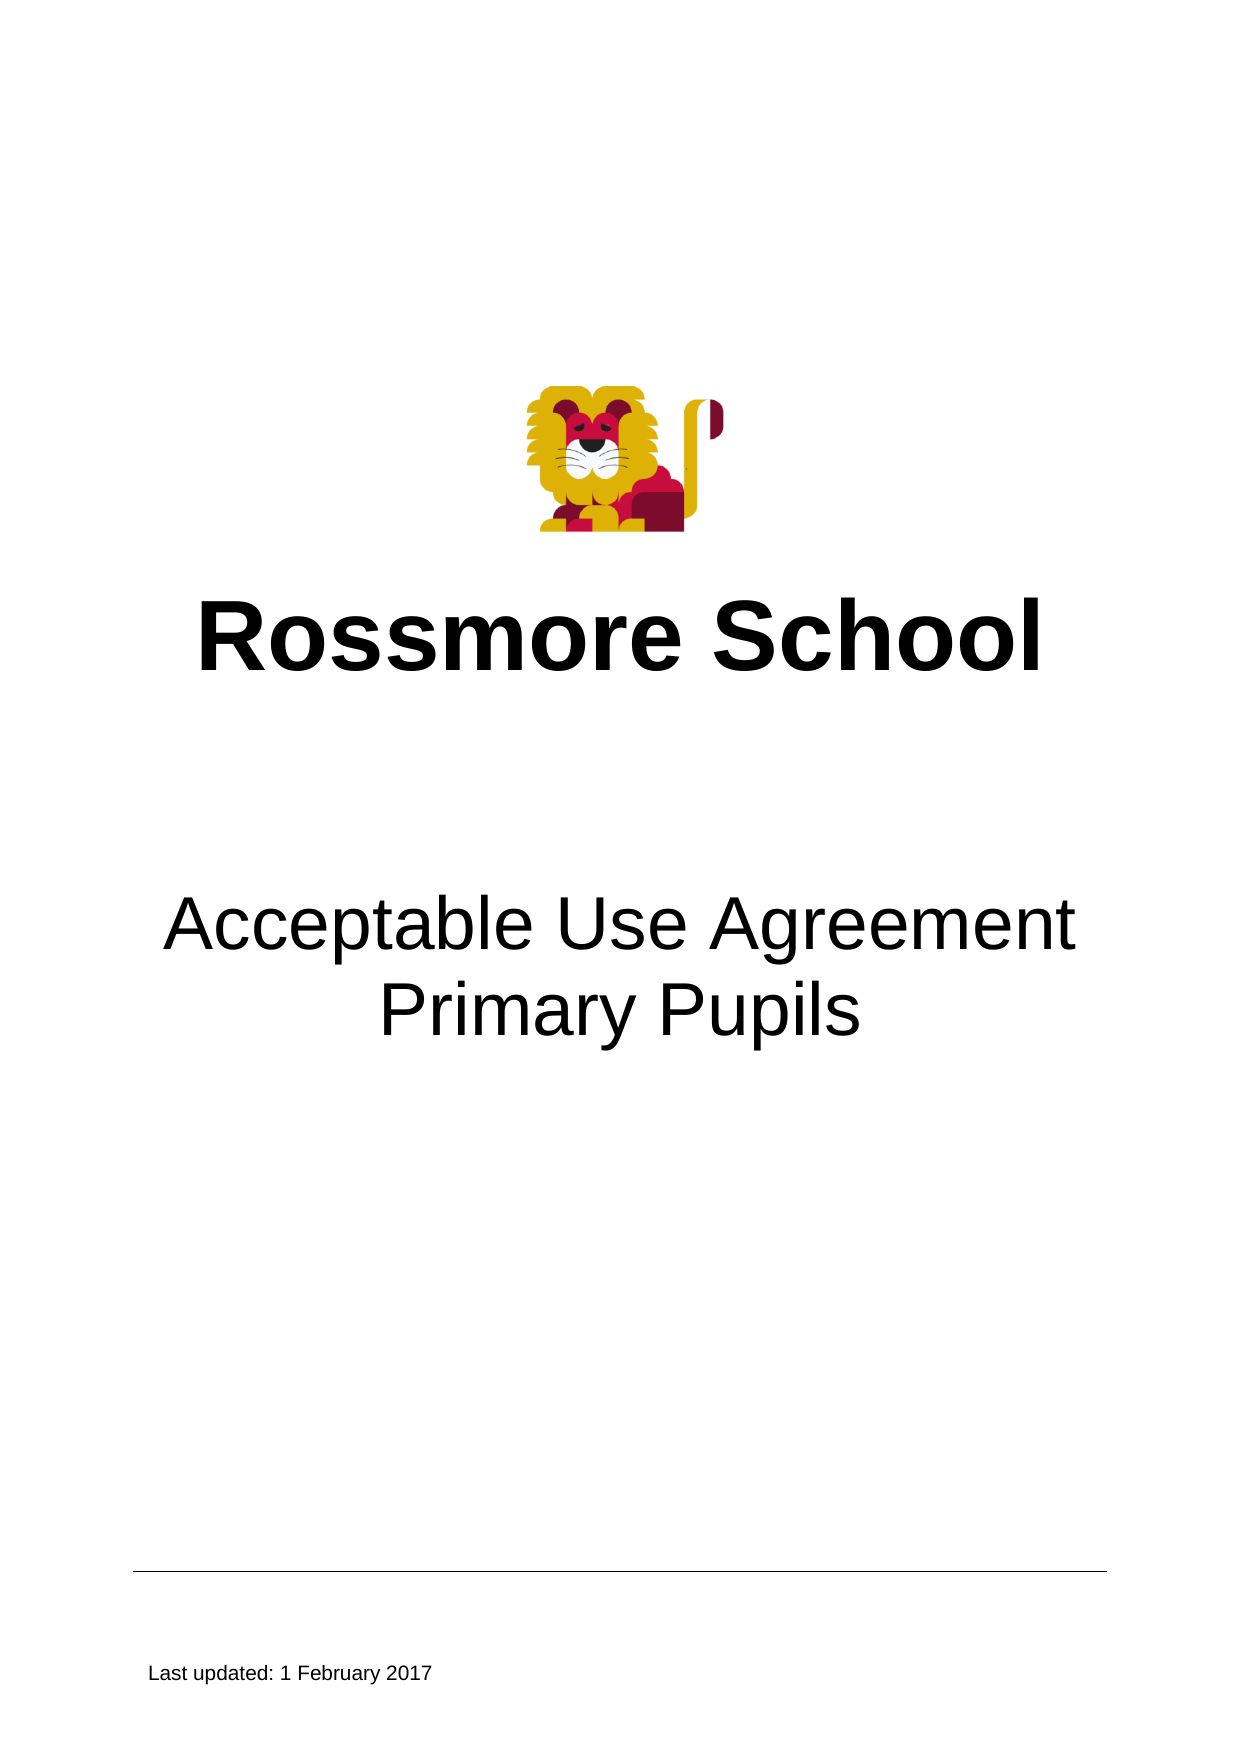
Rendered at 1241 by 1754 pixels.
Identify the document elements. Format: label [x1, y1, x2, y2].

picture [499, 386, 742, 539]
